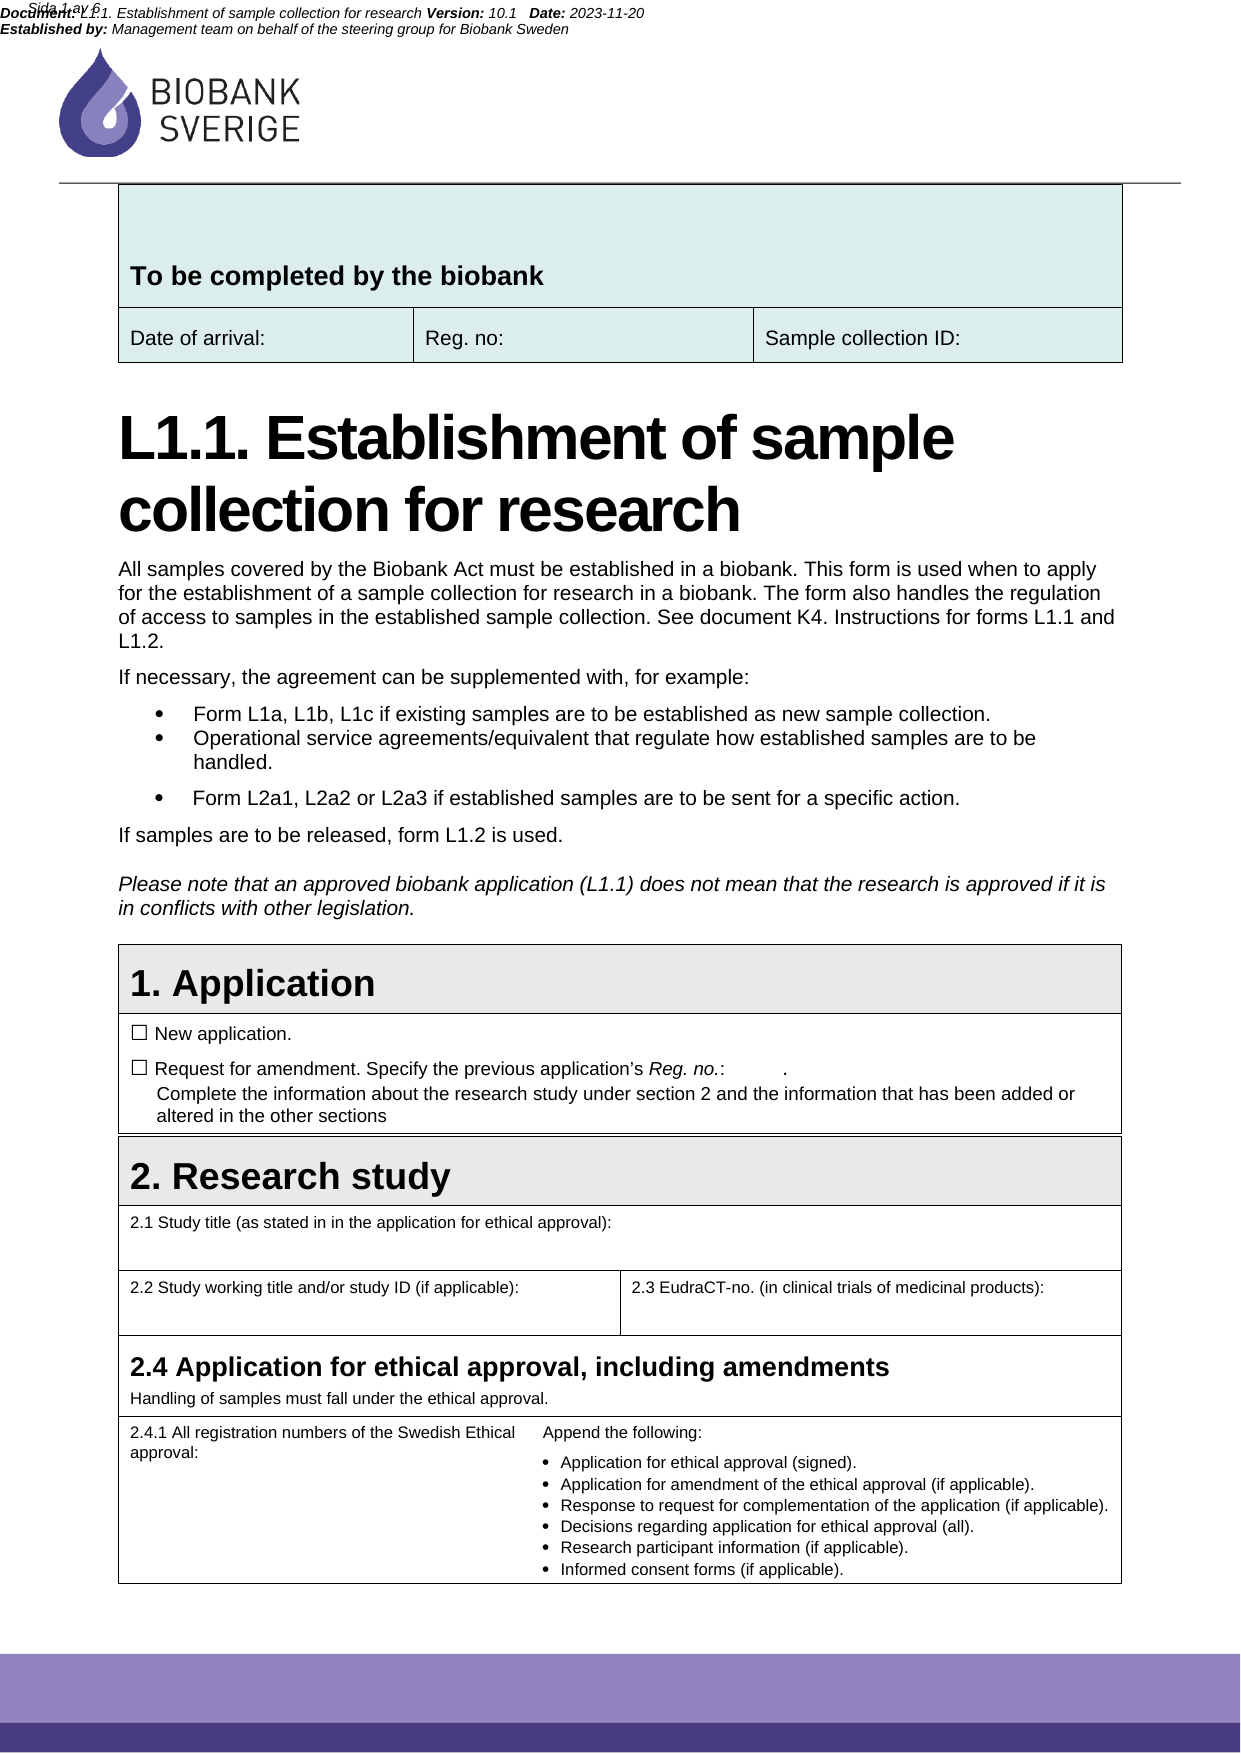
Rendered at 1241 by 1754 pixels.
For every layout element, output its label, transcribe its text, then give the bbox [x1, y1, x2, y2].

table_cell Reg. no: [414, 308, 753, 362]
table_cell 2.2 Study working title and/or study ID (if applicable): [119, 1271, 620, 1335]
table_cell 2.1 Study title (as stated in in the application for ethical approval): [119, 1206, 1121, 1270]
list Operational service agreements/equivalent that regulate how established samples are to be handled. [156, 726, 1122, 774]
table_cell 2.3 EudraCT-no. (in clinical trials of medicinal products): [621, 1271, 1121, 1335]
table_cell New application. Request for amendment. Specify the previous application’s Reg. no.: . Complete the information about the research study under section 2 and the information that has been added or altered in the other sections [119, 1014, 1121, 1133]
table_header Application [119, 945, 1121, 1013]
text All samples covered by the Biobank Act must be established in a biobank. This form is used when to apply for the establishment of a sample collection for research in a biobank. The form also handles the regulation of access to samples in the established sample collection. See document K4. Instructions for forms L1.1 and L1.2. [118, 557, 1122, 653]
table_cell 2.4.1 All registration numbers of the Swedish Ethical approval: [119, 1417, 531, 1583]
table_header Research study [119, 1137, 1121, 1205]
subtitle L1.1. Establishment of sample collection for research [118, 401, 1122, 544]
text If necessary, the agreement can be supplemented with, for example: [118, 665, 1122, 689]
table_cell Sample collection ID: [754, 308, 1122, 362]
table_header To be completed by the biobank [119, 185, 1122, 307]
text Please note that an approved biobank application (L1.1) does not mean that the research is approved if it is in conflicts with other legislation. [118, 872, 1122, 919]
table_cell Date of arrival: [119, 308, 413, 362]
table_cell 2.4 Application for ethical approval, including amendments Handling of samples must fall under the ethical approval. [119, 1336, 1121, 1416]
list Form L2a1, L2a2 or L2a3 if established samples are to be sent for a specific action. [155, 786, 1122, 810]
table_cell Append the following: Application for ethical approval (signed). Application for amendment of the ethical approval (if applicable). Response to request for complementation of the application (if applicable). Decisions regarding application for ethical approval (all). Research participant information (if applicable). Informed consent forms (if applicable). [531, 1417, 1121, 1583]
list Form L1a, L1b, L1c if existing samples are to be established as new sample collection. [156, 702, 1122, 726]
list If samples are to be released, form L1.2 is used. [118, 823, 1122, 847]
